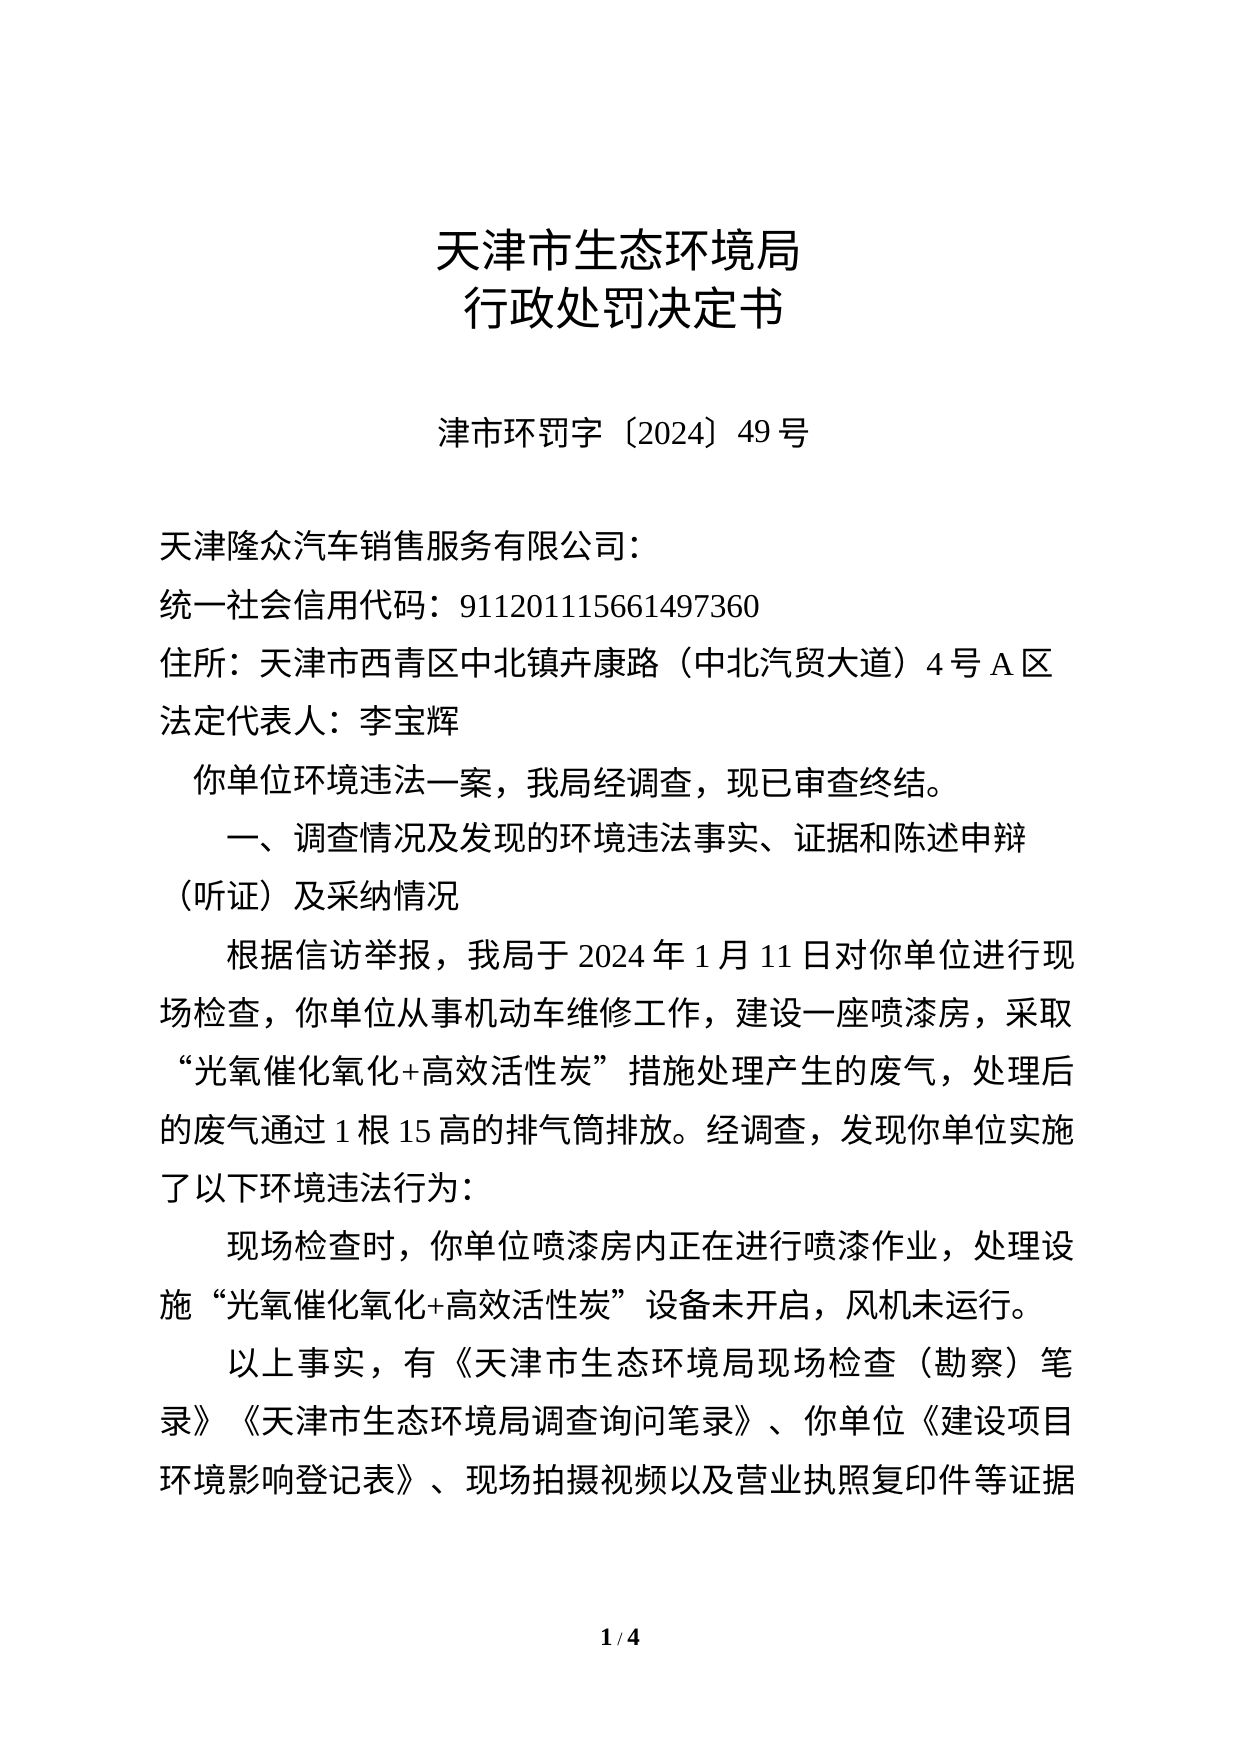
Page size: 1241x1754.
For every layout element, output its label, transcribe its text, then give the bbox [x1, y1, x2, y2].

text 现场检查时，你单位喷漆房内正在进行喷漆作业，处理设施“光氧催化氧化+高效活性炭”设备未开启，风机未运行。 [159, 1212, 1075, 1329]
text 津市环罚字〔2024〕49号 [159, 396, 1088, 454]
text 天津隆众汽车销售服务有限公司： [159, 512, 1075, 571]
text 统一社会信用代码：911201115661497360 [159, 571, 1075, 629]
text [159, 1329, 1075, 1504]
text 一、调查情况及发现的环境违法事实、证据和陈述申辩（听证）及采纳情况 [159, 804, 1075, 921]
text 根据信访举报，我局于2024年1月11日对你单位进行现场检查，你单位从事机动车维修工作，建设一座喷漆房，采取“光氧催化氧化+高效活性炭”措施处理产生的废气，处理后的废气通过1根15高的排气筒排放。经调查，发现你单位实施了以下环境违法行为： [159, 921, 1075, 1212]
text 法定代表人：李宝辉 [159, 687, 1075, 746]
text 你单位环境违法一案，我局经调查，现已审查终结。 [159, 746, 1075, 804]
text 住所：天津市西青区中北镇卉康路（中北汽贸大道）4号A区 [159, 629, 1075, 687]
text 行政处罚决定书 [159, 279, 1088, 337]
text 天津市生态环境局 [159, 221, 1078, 279]
